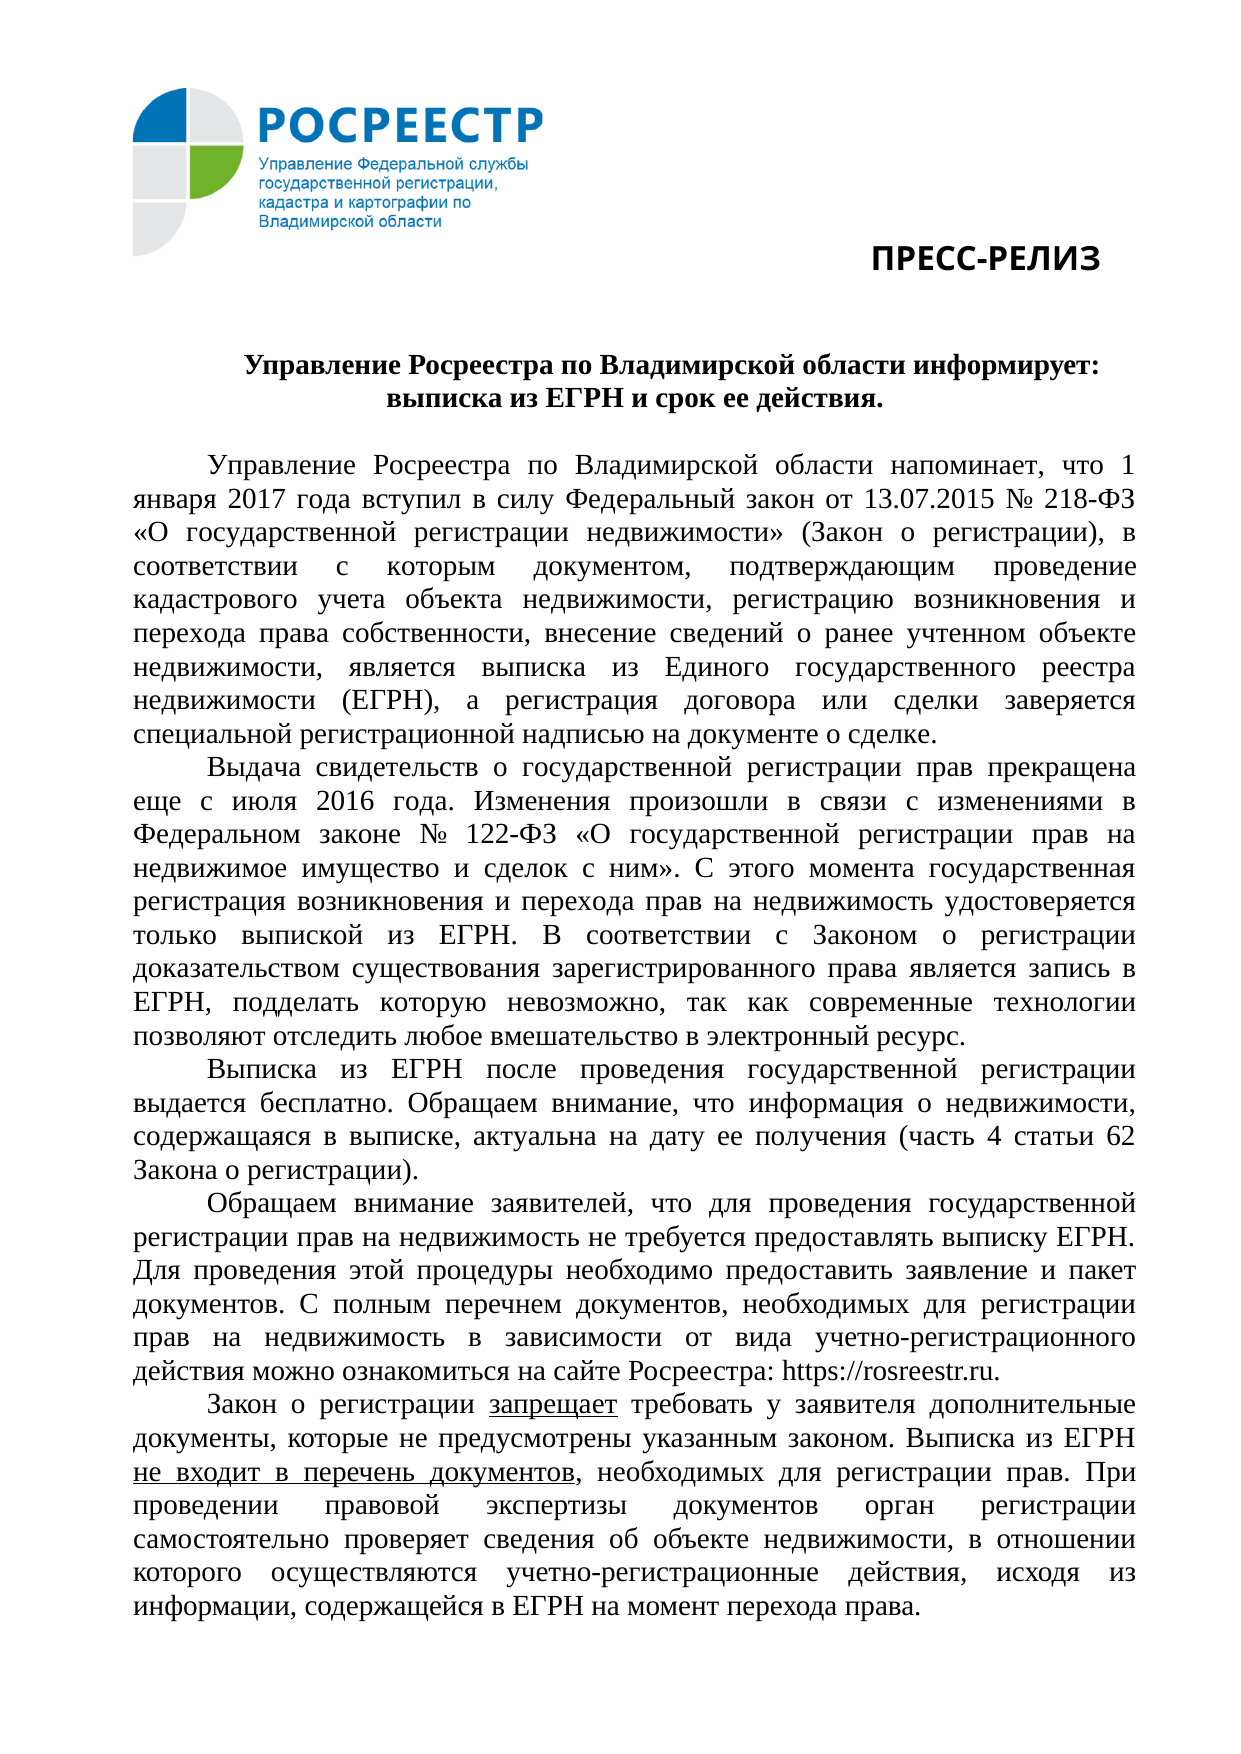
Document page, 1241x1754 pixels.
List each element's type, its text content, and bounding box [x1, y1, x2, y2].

text Закон о регистрации запрещает требовать у заявителя дополнительные документы, которые не предусмотрены указанным законом. Выписка из ЕГРН не входит в перечень документов, необходимых для регистрации прав. При проведении правовой экспертизы документов орган регистрации самостоятельно проверяет сведения об объекте недвижимости, в отношении которого осуществляются учетно-регистрационные действия, исходя из информации, содержащейся в ЕГРН на момент перехода права. [133, 1387, 1137, 1621]
text Обращаем внимание заявителей, что для проведения государственной регистрации прав на недвижимость не требуется предоставлять выписку ЕГРН. Для проведения этой процедуры необходимо предоставить заявление и пакет документов. С полным перечнем документов, необходимых для регистрации прав на недвижимость в зависимости от вида учетно-регистрационного действия можно ознакомиться на сайте Росреестра: https://rosreestr.ru. [133, 1185, 1137, 1387]
text Выдача свидетельств о государственной регистрации прав прекращена еще с июля 2016 года. Изменения произошли в связи с изменениями в Федеральном законе № 122-ФЗ «О государственной регистрации прав на недвижимое имущество и сделок с ним». С этого момента государственная регистрация возникновения и перехода прав на недвижимость удостоверяется только выпиской из ЕГРН. В соответствии с Законом о регистрации доказательством существования зарегистрированного права является запись в ЕГРН, подделать которую невозможно, так как современные технологии позволяют отследить любое вмешательство в электронный ресурс. [133, 749, 1137, 1051]
text Управление Росреестра по Владимирской области информирует: выписка из ЕГРН и срок ее действия. [133, 347, 1137, 414]
text Выписка из ЕГРН после проведения государственной регистрации выдается бесплатно. Обращаем внимание, что информация о недвижимости, содержащаяся в выписке, актуальна на дату ее получения (часть 4 статьи 62 Закона о регистрации). [133, 1051, 1137, 1185]
picture [132, 88, 555, 270]
text Управление Росреестра по Владимирской области напоминает, что 1 января 2017 года вступил в силу Федеральный закон от 13.07.2015 № 218-ФЗ «О государственной регистрации недвижимости» (Закон о регистрации), в соответствии с которым документом, подтверждающим проведение кадастрового учета объекта недвижимости, регистрацию возникновения и перехода права собственности, внесение сведений о ранее учтенном объекте недвижимости, является выписка из Единого государственного реестра недвижимости (ЕГРН), а регистрация договора или сделки заверяется специальной регистрационной надписью на документе о сделке. [133, 447, 1137, 749]
